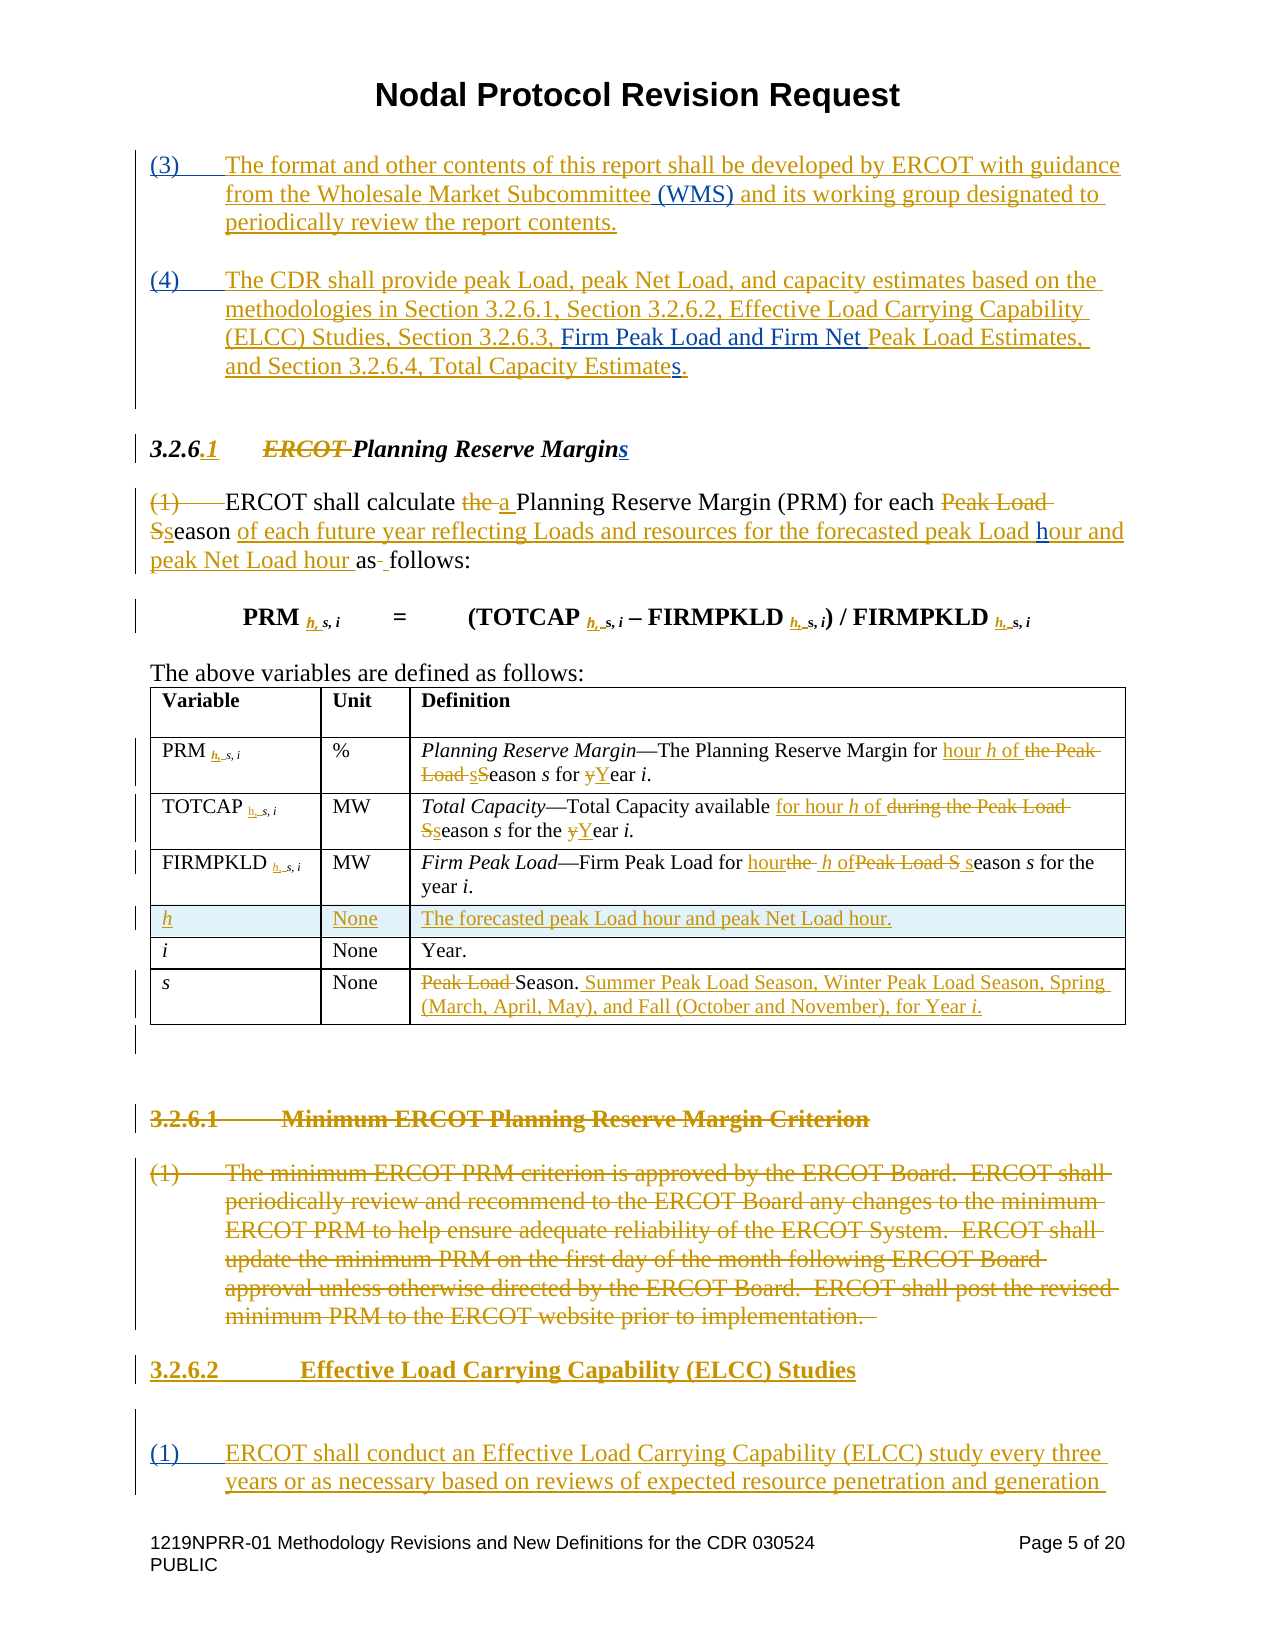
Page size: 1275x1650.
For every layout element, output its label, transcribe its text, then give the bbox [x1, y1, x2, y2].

list ERCOT shall calculate Planning Reserve Margin (PRM) for each eason asfollows: [150, 487, 1125, 574]
text PRM s, i = (TOTCAP s, i – FIRMPKLD s, i) / FIRMPKLD s, i [150, 599, 1125, 633]
table_cell i [151, 938, 320, 968]
table_cell s [151, 970, 320, 1024]
text The above variables are defined as follows: [150, 658, 1125, 687]
table_cell MW [322, 794, 409, 848]
table_cell TOTCAP s, i [151, 794, 320, 848]
table_cell PRM s, i [151, 738, 320, 793]
table_cell Year. [411, 938, 1125, 968]
table_header Variable [151, 688, 320, 737]
table_cell None [322, 938, 409, 968]
table_cell Season. [411, 970, 1125, 1024]
table_cell MW [322, 850, 409, 904]
table_cell Total Capacity—Total Capacity available eason s for the ear i. [411, 794, 1125, 848]
table_header Definition [411, 688, 1125, 737]
table_cell % [322, 738, 409, 793]
table_cell Firm Peak Load—Firm Peak Load for eason s for the year i. [411, 850, 1125, 904]
text 3.2.6 Planning Reserve Margin [150, 434, 1125, 462]
table_cell Planning Reserve Margin—The Planning Reserve Margin for eason s for ear i. [411, 738, 1125, 793]
table_cell None [322, 970, 409, 1024]
table_header Unit [322, 688, 409, 737]
table_cell FIRMPKLD s, i [151, 850, 320, 904]
